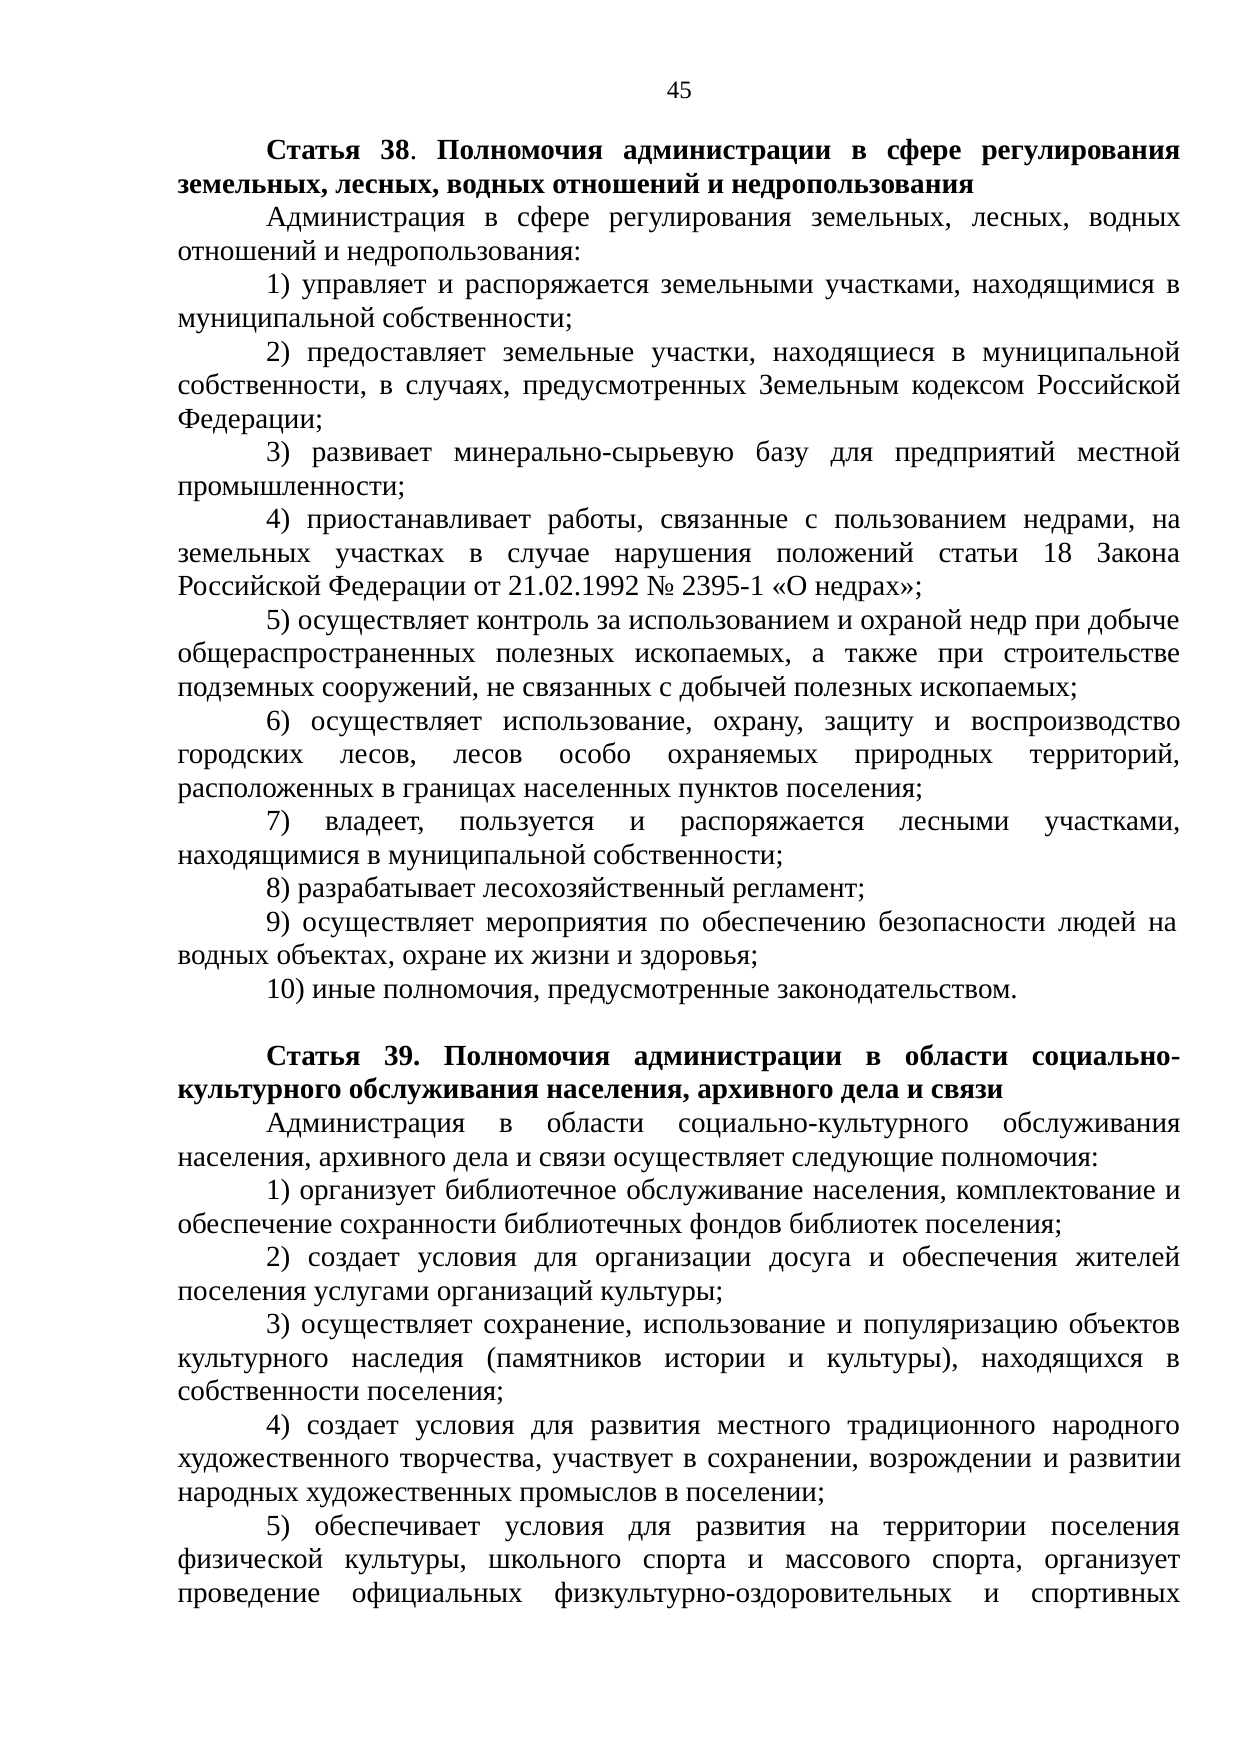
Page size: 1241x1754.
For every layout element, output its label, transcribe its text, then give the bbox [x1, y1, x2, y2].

text 10) иные полномочия, предусмотренные законодательством. [177, 971, 1181, 1004]
text 1) управляет и распоряжается земельными участками, находящимися в муниципальной собственности; [177, 267, 1181, 334]
text 6) осуществляет использование, охрану, защиту и воспроизводство городских лесов, лесов особо охраняемых природных территорий, расположенных в границах населенных пунктов поселения; [177, 703, 1181, 803]
text Статья 38. Полномочия администрации в сфере регулирования земельных, лесных, водных отношений и недропользования [177, 132, 1181, 199]
text 7) владеет, пользуется и распоряжается лесными участками, находящимися в муниципальной собственности; [177, 803, 1181, 870]
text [177, 1508, 1181, 1608]
text 1) организует библиотечное обслуживание населения, комплектование и обеспечение сохранности библиотечных фондов библиотек поселения; [177, 1172, 1181, 1239]
text 2) предоставляет земельные участки, находящиеся в муниципальной собственности, в случаях, предусмотренных Земельным кодексом Российской Федерации; [177, 334, 1181, 434]
text 5) осуществляет контроль за использованием и охраной недр при добыче общераспространенных полезных ископаемых, а также при строительстве подземных сооружений, не связанных с добычей полезных ископаемых; [177, 602, 1181, 703]
text 4) создает условия для развития местного традиционного народного художественного творчества, участвует в сохранении, возрождении и развитии народных художественных промыслов в поселении; [177, 1407, 1181, 1508]
text Статья 39. Полномочия администрации в области социально-культурного обслуживания населения, архивного дела и связи [177, 1038, 1181, 1105]
text 8) разрабатывает лесохозяйственный регламент; [177, 870, 1181, 904]
text 2) создает условия для организации досуга и обеспечения жителей поселения услугами организаций культуры; [177, 1239, 1181, 1306]
text 3) осуществляет сохранение, использование и популяризацию объектов культурного наследия (памятников истории и культуры), находящихся в собственности поселения; [177, 1306, 1181, 1407]
text 4) приостанавливает работы, связанные с пользованием недрами, на земельных участках в случае нарушения положений статьи 18 Закона Российской Федерации от 21.02.1992 № 2395-1 «О недрах»; [177, 501, 1181, 602]
text 3) развивает минерально-сырьевую базу для предприятий местной промышленности; [177, 434, 1181, 501]
text Администрация в области социально-культурного обслуживания населения, архивного дела и связи осуществляет следующие полномочия: [177, 1105, 1181, 1172]
text Администрация в сфере регулирования земельных, лесных, водных отношений и недропользования: [177, 199, 1181, 267]
text 9) осуществляет мероприятия по обеспечению безопасности людей на водных объектах, охране их жизни и здоровья; [177, 904, 1178, 971]
